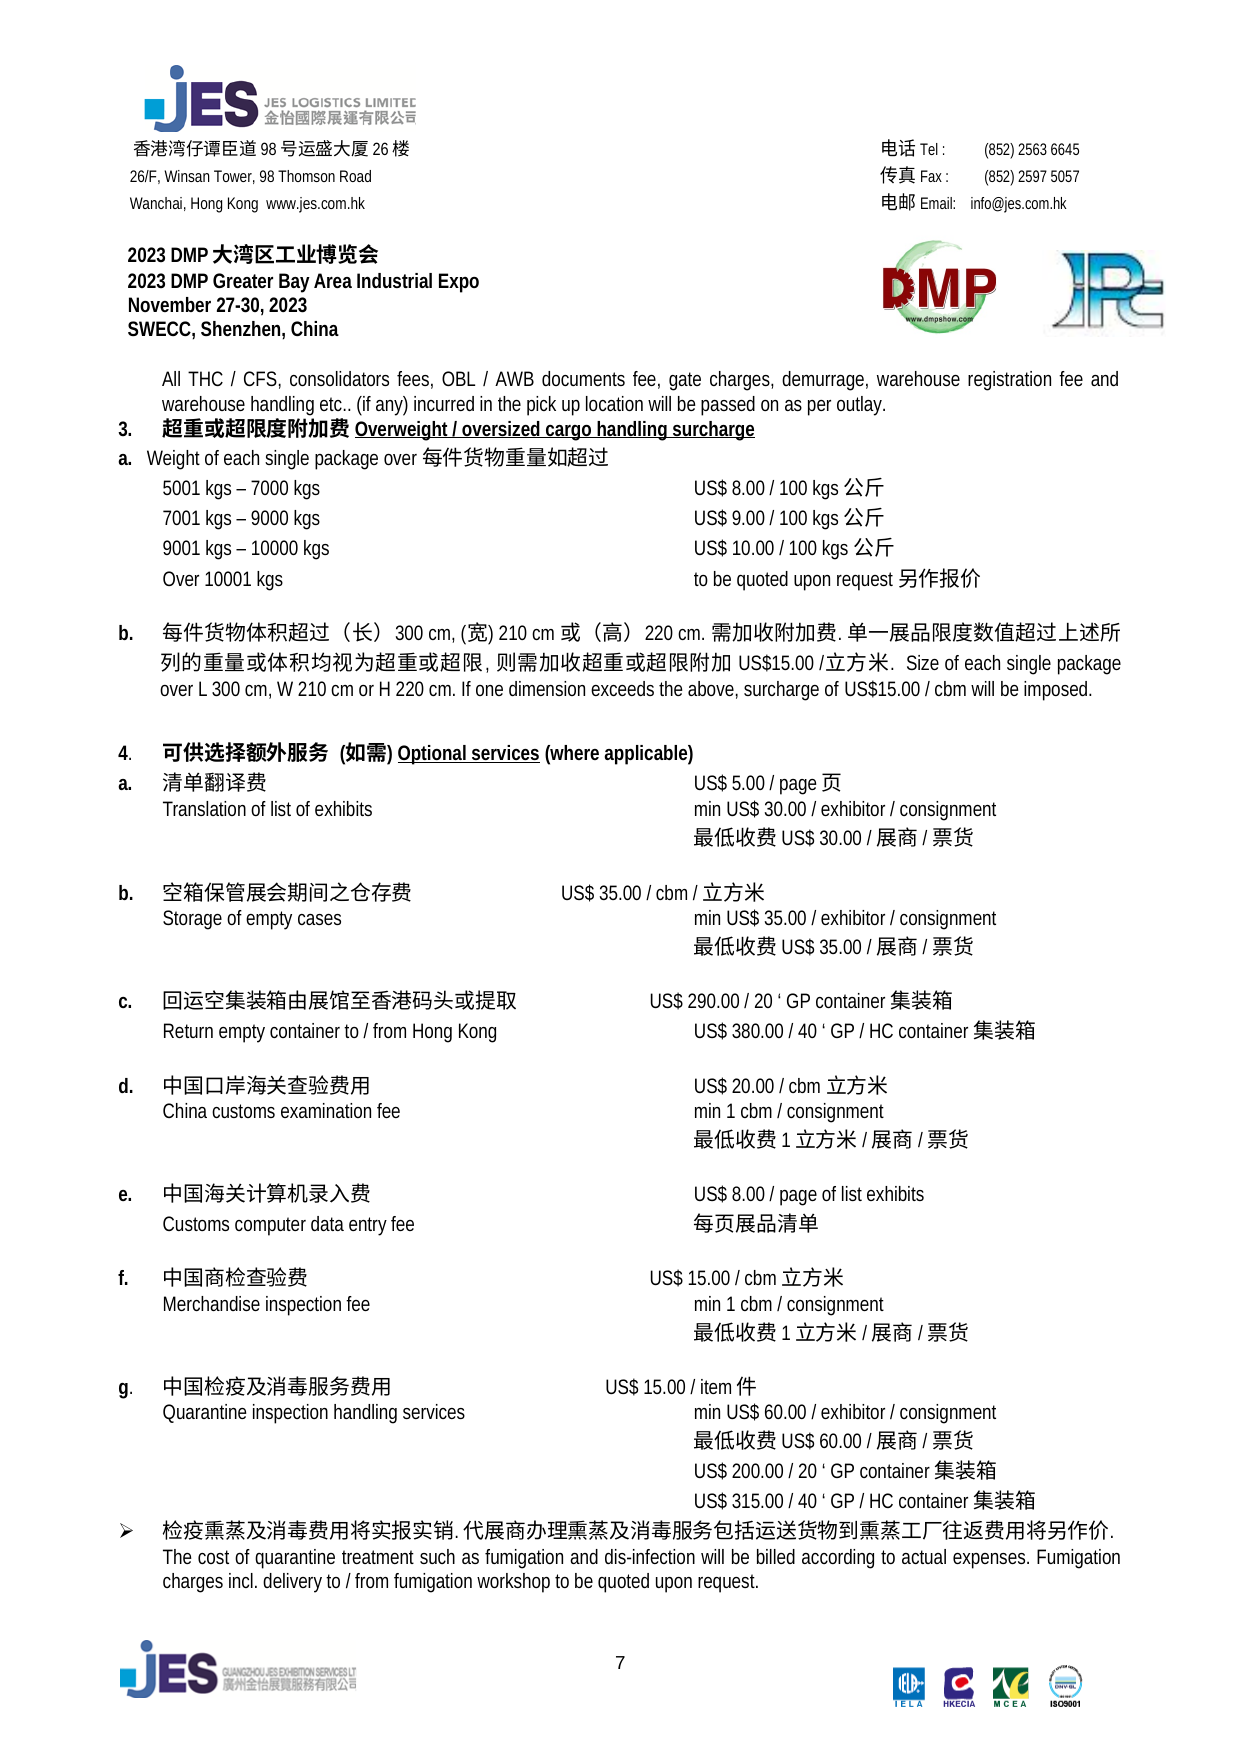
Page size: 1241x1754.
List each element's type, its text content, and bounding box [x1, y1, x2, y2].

text Return empty container to / from Hong Kong US$ 380.00 / 40 ‘ GP / HC container 集装箱 [118, 1015, 1122, 1045]
text e. 中国海关计算机录入费 US$ 8.00 / page of list exhibits [118, 1177, 1122, 1207]
text 7001 kgs – 9000 kgs US$ 9.00 / 100 kgs 公斤 [118, 501, 1122, 532]
text 4. 可供选择额外服务 (如需) Optional services (where applicable) [118, 736, 1122, 767]
text Storage of empty cases min US$ 35.00 / exhibitor / consignment [118, 906, 1122, 930]
picture [870, 1661, 1105, 1713]
text 9001 kgs – 10000 kgs US$ 10.00 / 100 kgs 公斤 [118, 532, 1122, 562]
list The cost of quarantine treatment such as fumigation and dis-infection will be billed according to actual expenses. Fumigation charges incl. delivery to / from fumigation workshop to be quoted upon request. [162, 1545, 1122, 1593]
text c. 回运空集装箱由展馆至香港码头或提取 US$ 290.00 / 20 ‘ GP container 集装箱 [118, 984, 1122, 1015]
text b. 空箱保管展会期间之仓存费 US$ 35.00 / cbm / 立方米 [118, 876, 1122, 906]
text 最低收费US$ 60.00 / 展商 / 票货 [118, 1424, 1122, 1454]
picture [880, 227, 996, 343]
text 5001 kgs – 7000 kgs US$ 8.00 / 100 kgs 公斤 [118, 471, 1122, 501]
text 最低收费US$ 35.00 / 展商 / 票货 [118, 930, 1122, 961]
text Quarantine inspection handling services min US$ 60.00 / exhibitor / consignment [118, 1400, 1122, 1424]
picture [143, 65, 415, 131]
text 3. 超重或超限度附加费 Overweight / oversized cargo handling surcharge [118, 416, 1122, 441]
text All THC / CFS, consolidators fees, OBL / AWB documents fee, gate charges, demurrage, warehouse registration fee and warehouse handling etc.. (if any) incurred in the pick up location will be passed on as per outlay. [118, 366, 1122, 416]
text g. 中国检疫及消毒服务费用 US$ 15.00 / item件 [118, 1370, 1122, 1400]
picture [1040, 250, 1166, 335]
text f. 中国商检查验费 US$ 15.00 / cbm 立方米 [118, 1262, 1122, 1292]
text Over 10001 kgs to be quoted upon request 另作报价 [118, 562, 1122, 592]
text d. 中国口岸海关查验费用 US$ 20.00 / cbm 立方米 [118, 1069, 1122, 1099]
text a. 清单翻译费 US$ 5.00 / page页 [118, 767, 1122, 797]
text 最低收费1立方米 / 展商 / 票货 [118, 1123, 1122, 1153]
text US$ 200.00 / 20 ‘ GP container集装箱 US$ 315.00 / 40 ‘ GP / HC container集装箱 [118, 1454, 1122, 1515]
list 检疫熏蒸及消毒费用将实报实销. 代展商办理熏蒸及消毒服务包括运送货物到熏蒸工厂往返费用将另作价. [118, 1515, 1122, 1545]
text 最低收费US$ 30.00 / 展商 / 票货 [118, 821, 1122, 851]
text 最低收费1立方米 / 展商 / 票货 [118, 1316, 1122, 1346]
text Translation of list of exhibits min US$ 30.00 / exhibitor / consignment [118, 797, 1122, 821]
text b. 每件货物体积超过（长）300 cm, (宽) 210 cm 或（高）220 cm. 需加收附加费. 单一展品限度数值超过上述所列的重量或体积均视为超重或超限, 则需加收超重或超限附加US$15.00 /立方米. Size of each single package over L 300 cm, W 210 cm or H 220 cm. If one dimension exceeds the above, surcharge of US$15.00 / cbm will be imposed. [118, 616, 1122, 700]
text a. Weight of each single package over 每件货物重量如超过 [118, 441, 1122, 471]
text China customs examination fee min 1 cbm / consignment [118, 1099, 1122, 1123]
text Merchandise inspection fee min 1 cbm / consignment [118, 1292, 1122, 1316]
text Customs computer data entry fee 每页展品清单 [118, 1207, 1122, 1238]
picture [118, 1640, 356, 1697]
